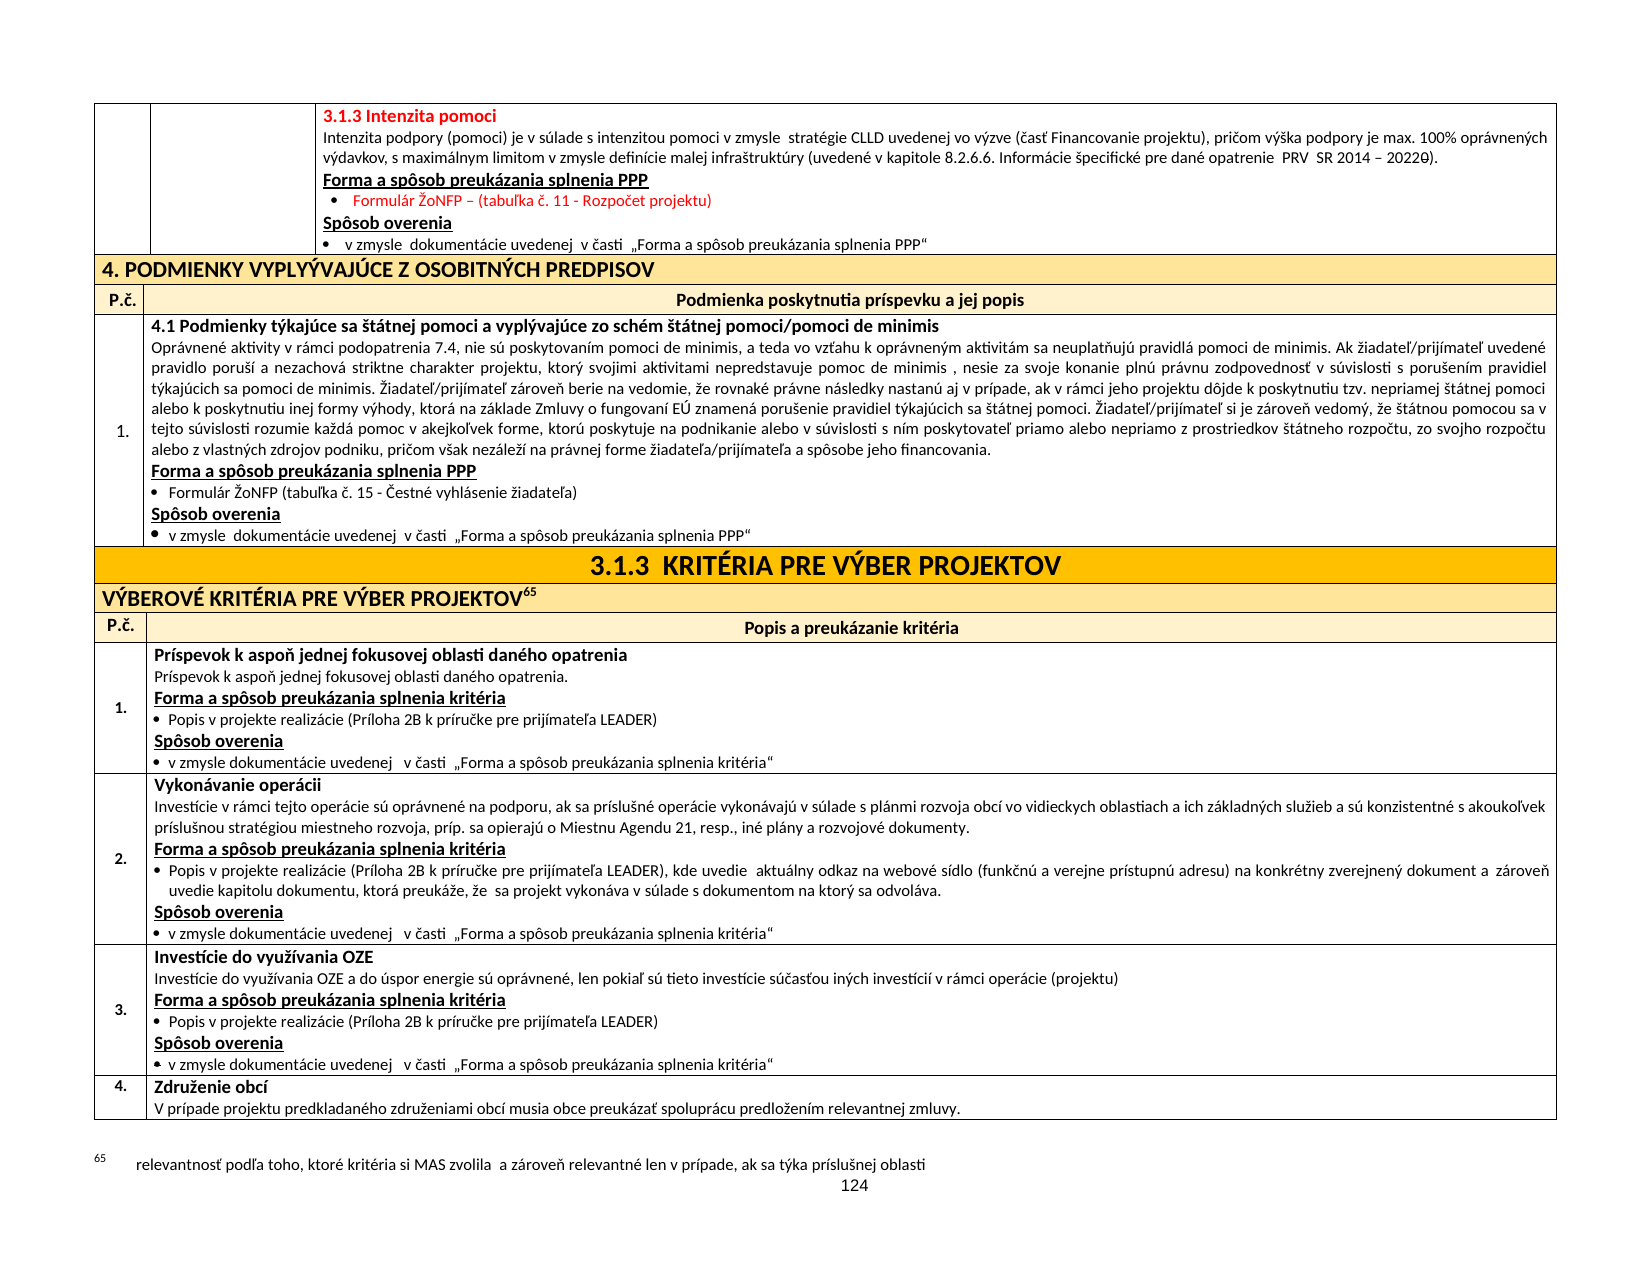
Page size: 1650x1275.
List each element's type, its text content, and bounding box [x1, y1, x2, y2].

table_cell 1. [95, 643, 146, 773]
table_cell P.č. [95, 285, 143, 313]
table_cell 4. PODMIENKY VYPLYÝVAJÚCE Z OSOBITNÝCH PREDPISOV [95, 255, 1556, 284]
table_cell VÝBEROVÉ KRITÉRIA PRE VÝBER PROJEKTOV [95, 584, 1556, 612]
table_cell 3.1.3 Intenzita pomoci Intenzita podpory (pomoci) je v súlade s intenzitou pomoci v zmysle stratégie CLLD uvedenej vo výzve (časť Financovanie projektu), pričom výška podpory je max. 100% oprávnených výdavkov, s maximálnym limitom v zmysle definície malej infraštruktúry (uvedené v kapitole 8.2.6.6. Informácie špecifické pre dané opatrenie PRV SR 2014 – 20220). Forma a spôsob preukázania splnenia PPP Formulár ŽoNFP – (tabuľka č. 11 - Rozpočet projektu) Spôsob overenia v zmysle dokumentácie uvedenej v časti „Forma a spôsob preukázania splnenia PPP“ [316, 104, 1556, 254]
table_cell Príspevok k aspoň jednej fokusovej oblasti daného opatrenia Príspevok k aspoň jednej fokusovej oblasti daného opatrenia. Forma a spôsob preukázania splnenia kritéria Popis v projekte realizácie (Príloha 2B k príručke pre prijímateľa LEADER) Spôsob overenia v zmysle dokumentácie uvedenej v časti „Forma a spôsob preukázania splnenia kritéria“ [147, 643, 1556, 773]
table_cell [147, 1076, 1556, 1119]
table_cell 3. [95, 945, 146, 1075]
table_cell 3.1.3 KRITÉRIA PRE VÝBER PROJEKTOV [95, 547, 1556, 583]
table_cell Vykonávanie operácii Investície v rámci tejto operácie sú oprávnené na podporu, ak sa príslušné operácie vykonávajú v súlade s plánmi rozvoja obcí vo vidieckych oblastiach a ich základných služieb a sú konzistentné s akoukoľvek príslušnou stratégiou miestneho rozvoja, príp. sa opierajú o Miestnu Agendu 21, resp., iné plány a rozvojové dokumenty. Forma a spôsob preukázania splnenia kritéria Popis v projekte realizácie (Príloha 2B k príručke pre prijímateľa LEADER), kde uvedie aktuálny odkaz na webové sídlo (funkčnú a verejne prístupnú adresu) na konkrétny zverejnený dokument a zároveň uvedie kapitolu dokumentu, ktorá preukáže, že sa projekt vykonáva v súlade s dokumentom na ktorý sa odvoláva. Spôsob overenia v zmysle dokumentácie uvedenej v časti „Forma a spôsob preukázania splnenia kritéria“ [147, 774, 1556, 944]
table_cell 1. [95, 315, 143, 546]
table_cell Podmienka poskytnutia príspevku a jej popis [144, 285, 1556, 313]
table_cell 4. [95, 1076, 146, 1119]
table_cell P.č. [95, 613, 146, 642]
table_cell Investície do využívania OZE Investície do využívania OZE a do úspor energie sú oprávnené, len pokiaľ sú tieto investície súčasťou iných investícií v rámci operácie (projektu) Forma a spôsob preukázania splnenia kritéria Popis v projekte realizácie (Príloha 2B k príručke pre prijímateľa LEADER) Spôsob overenia v zmysle dokumentácie uvedenej v časti „Forma a spôsob preukázania splnenia kritéria“ [147, 945, 1556, 1075]
table_cell 4.1 Podmienky týkajúce sa štátnej pomoci a vyplývajúce zo schém štátnej pomoci/pomoci de minimis Oprávnené aktivity v rámci podopatrenia 7.4, nie sú poskytovaním pomoci de minimis, a teda vo vzťahu k oprávneným aktivitám sa neuplatňujú pravidlá pomoci de minimis. Ak žiadateľ/prijímateľ uvedené pravidlo poruší a nezachová striktne charakter projektu, ktorý svojimi aktivitami nepredstavuje pomoc de minimis , nesie za svoje konanie plnú právnu zodpovednosť v súvislosti s porušením pravidiel týkajúcich sa pomoci de minimis. Žiadateľ/prijímateľ zároveň berie na vedomie, že rovnaké právne následky nastanú aj v prípade, ak v rámci jeho projektu dôjde k poskytnutiu tzv. nepriamej štátnej pomoci alebo k poskytnutiu inej formy výhody, ktorá na základe Zmluvy o fungovaní EÚ znamená porušenie pravidiel týkajúcich sa štátnej pomoci. Žiadateľ/prijímateľ si je zároveň vedomý, že štátnou pomocou sa v tejto súvislosti rozumie každá pomoc v akejkoľvek forme, ktorú poskytuje na podnikanie alebo v súvislosti s ním poskytovateľ priamo alebo nepriamo z prostriedkov štátneho rozpočtu, zo svojho rozpočtu alebo z vlastných zdrojov podniku, pričom však nezáleží na právnej forme žiadateľa/prijímateľa a spôsobe jeho financovania. Forma a spôsob preukázania splnenia PPP Formulár ŽoNFP (tabuľka č. 15 - Čestné vyhlásenie žiadateľa) Spôsob overenia v zmysle dokumentácie uvedenej v časti „Forma a spôsob preukázania splnenia PPP“ [144, 315, 1556, 546]
table_cell Popis a preukázanie kritéria [147, 613, 1556, 642]
table_cell 2. [95, 774, 146, 944]
